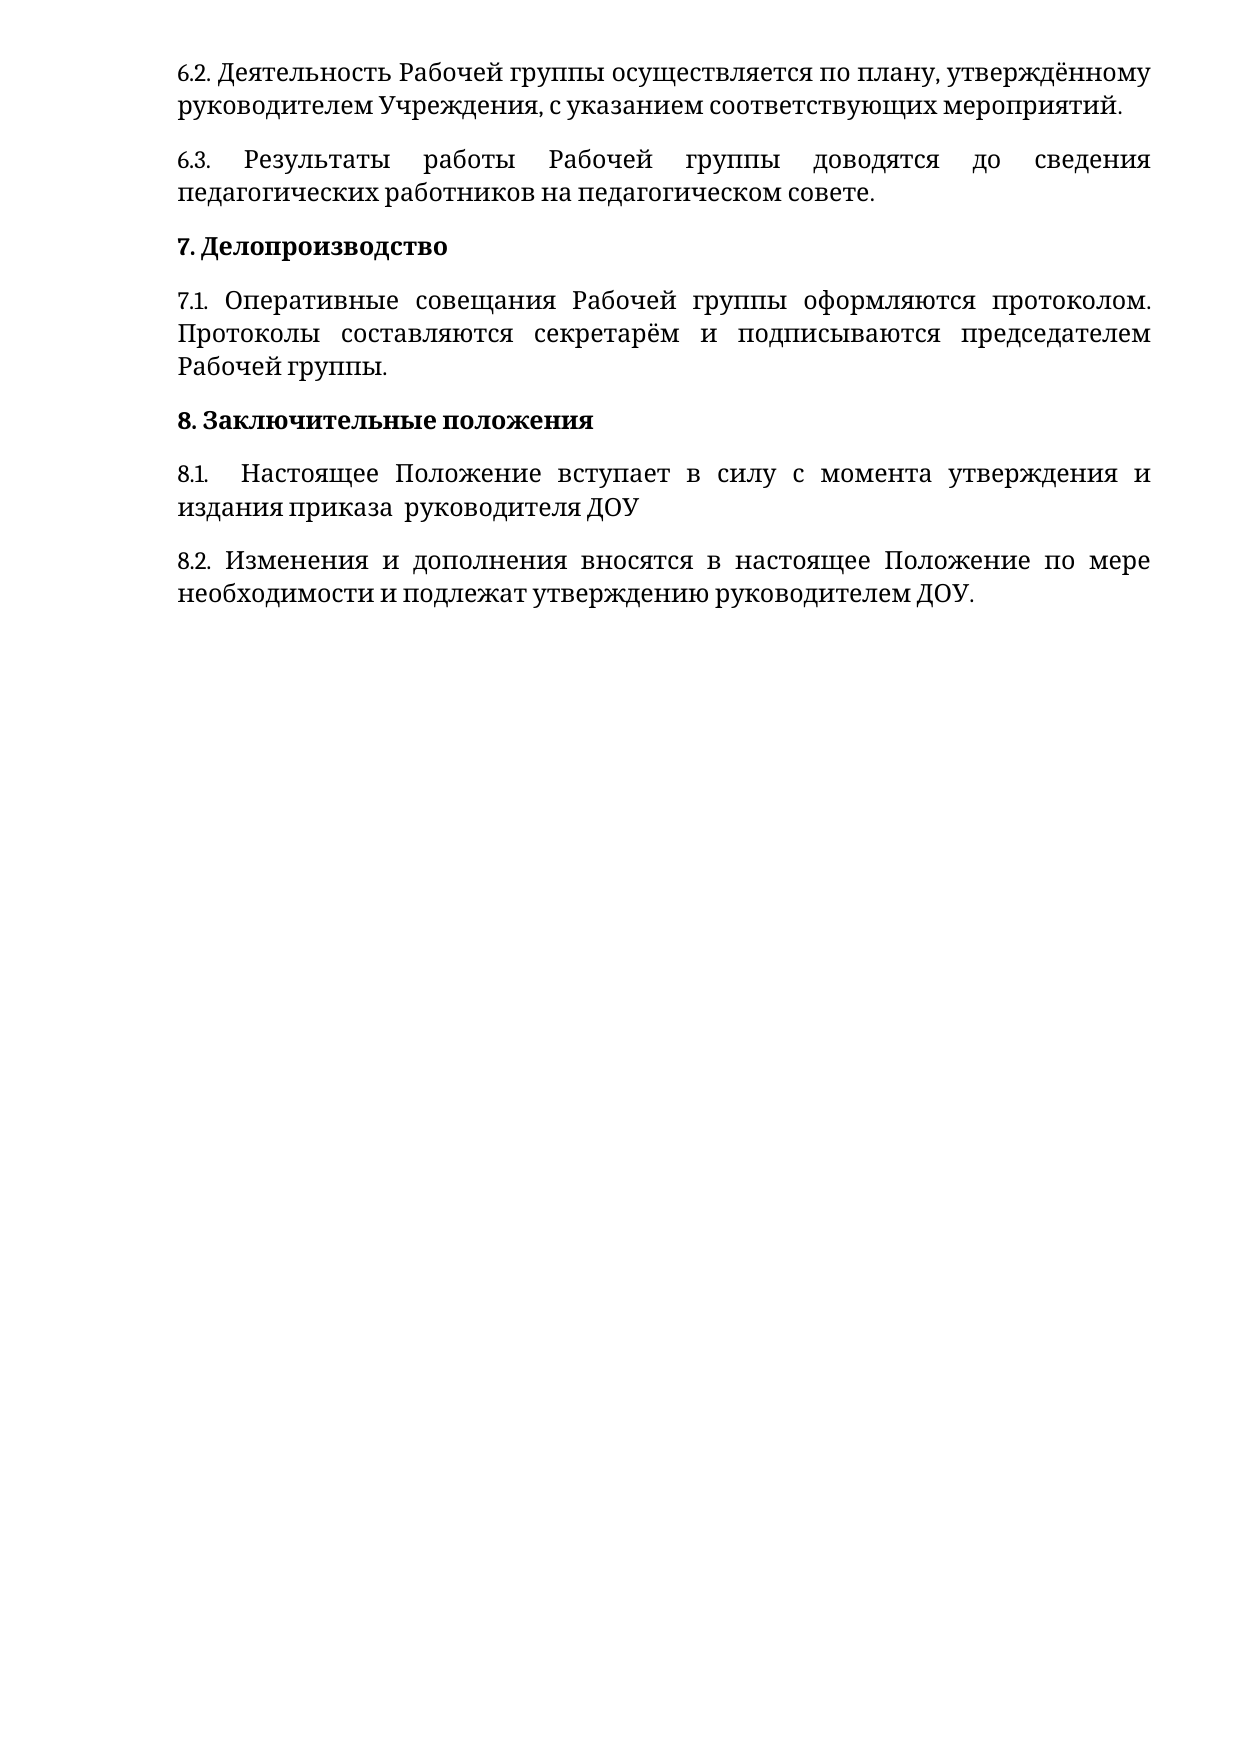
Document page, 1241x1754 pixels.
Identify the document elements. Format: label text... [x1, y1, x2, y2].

text 7.1. Оперативные совещания Рабочей группы оформляются протоколом. Протоколы составляются секретарём и подписываются председателем Рабочей группы. [177, 287, 1152, 381]
text 8.1. Настоящее Положение вступает в силу с момента утверждения и издания приказа руководителя ДОУ [177, 460, 1152, 522]
text 8. Заключительные положения [177, 407, 1152, 435]
text 6.3. Результаты работы Рабочей группы доводятся до сведения педагогических работников на педагогическом совете. [177, 146, 1152, 208]
text 6.2. Деятельность Рабочей группы осуществляется по плану, утверждённому руководителем Учреждения, с указанием соответствующих мероприятий. [177, 59, 1152, 121]
text 8.2. Изменения и дополнения вносятся в настоящее Положение по мере необходимости и подлежат утверждению руководителем ДОУ. [177, 547, 1152, 609]
text 7. Делопроизводство [177, 233, 1152, 262]
